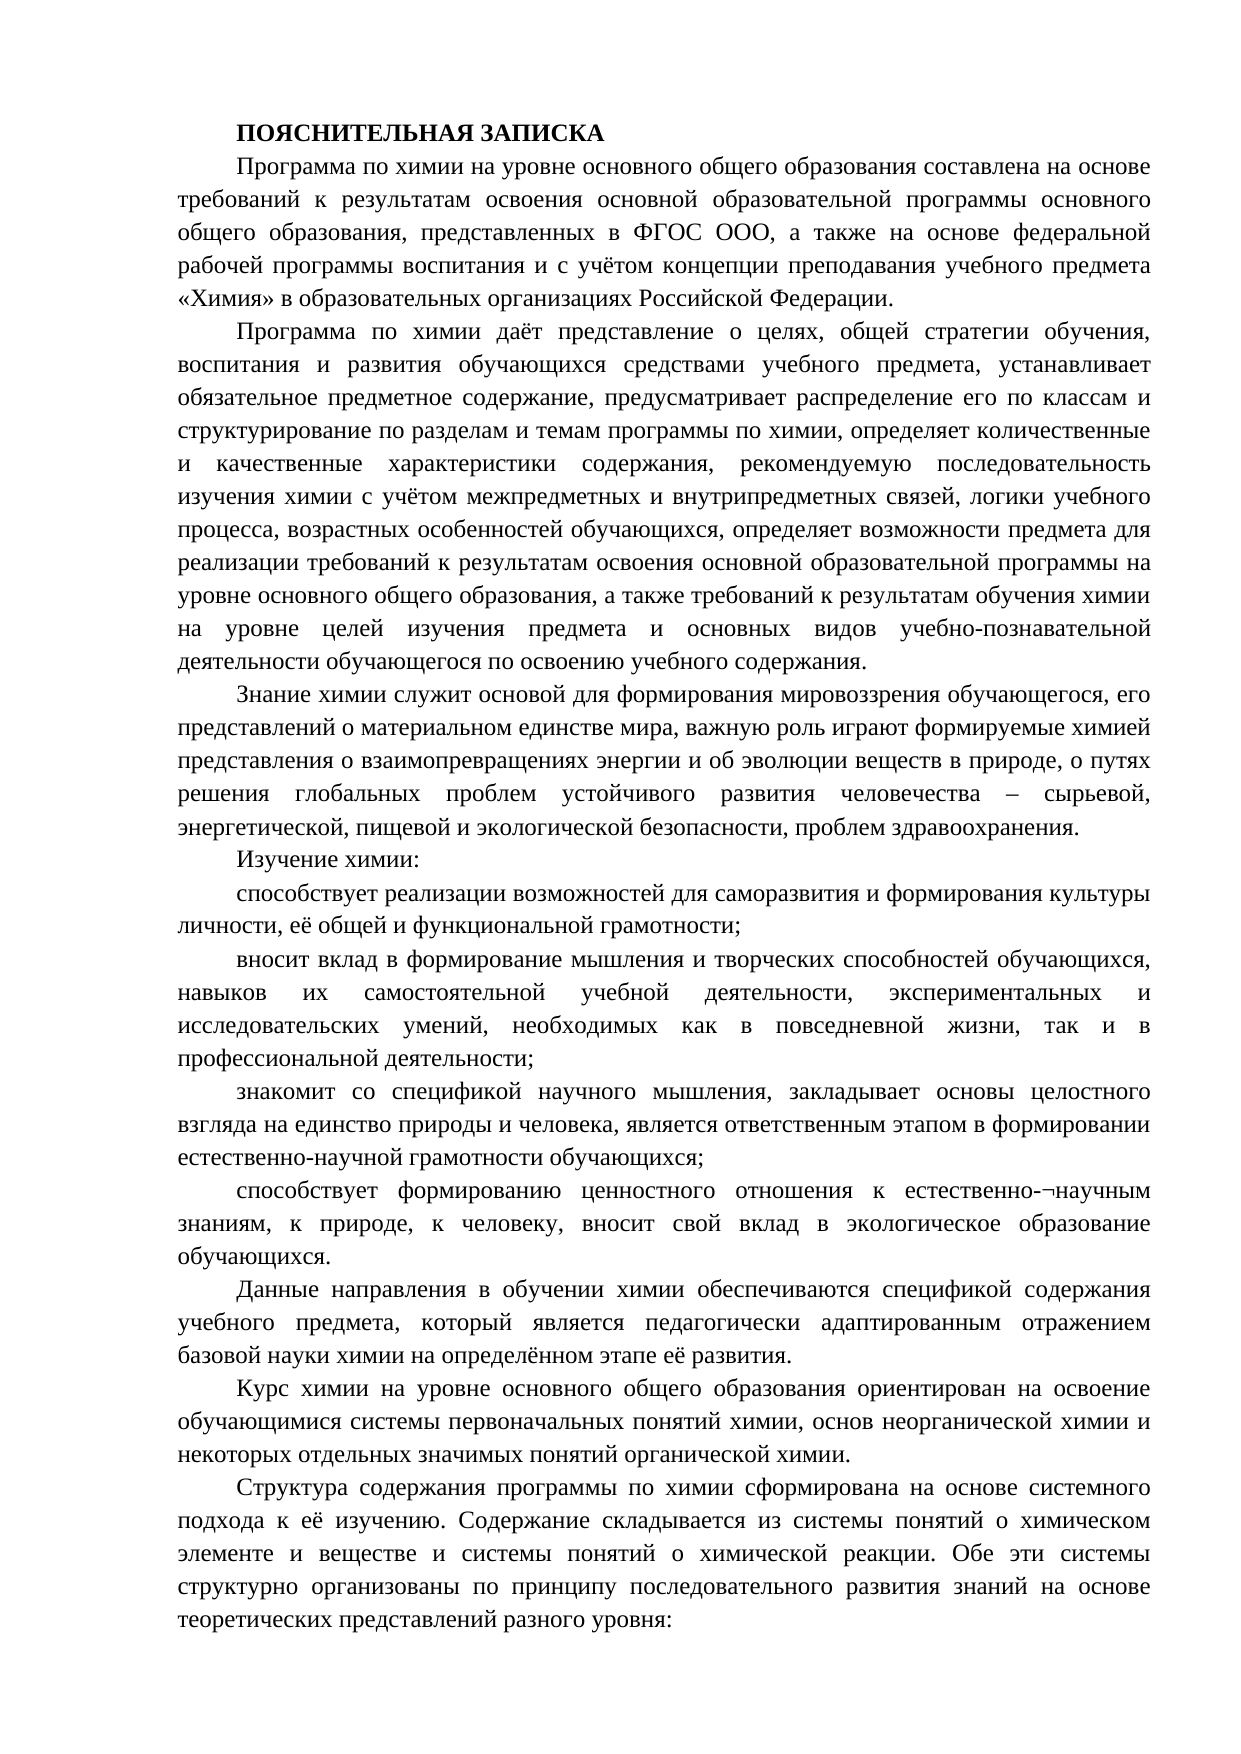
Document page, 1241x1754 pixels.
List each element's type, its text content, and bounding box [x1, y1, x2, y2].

text Знание химии служит основой для формирования мировоззрения обучающегося, его представлений о материальном единстве мира, важную роль играют формируемые химией представления о взаимопревращениях энергии и об эволюции веществ в природе, о путях решения глобальных проблем устойчивого развития человечества – сырьевой, энергетической, пищевой и экологической безопасности, проблем здравоохранения. [177, 679, 1152, 840]
text Программа по химии на уровне основного общего образования составлена на основе требований к результатам освоения основной образовательной программы основного общего образования, представленных в ФГОС ООО, а также на основе федеральной рабочей программы воспитания и с учётом концепции преподавания учебного предмета «Химия» в образовательных организациях Российской Федерации. [177, 151, 1152, 312]
text вносит вклад в формирование мышления и творческих способностей обучающихся, навыков их самостоятельной учебной деятельности, экспериментальных и исследовательских умений, необходимых как в повседневной жизни, так и в профессиональной деятельности; [177, 944, 1152, 1071]
text способствует формированию ценностного отношения к естественно-¬научным знаниям, к природе, к человеку, вносит свой вклад в экологическое образование обучающихся. [177, 1175, 1152, 1269]
text Данные направления в обучении химии обеспечиваются спецификой содержания учебного предмета, который является педагогически адаптированным отражением базовой науки химии на определённом этапе её развития. [177, 1274, 1152, 1369]
text Курс химии на уровне основного общего образования ориентирован на освоение обучающимися системы первоначальных понятий химии, основ неорганической химии и некоторых отдельных значимых понятий органической химии. [177, 1373, 1152, 1468]
text способствует реализации возможностей для саморазвития и формирования культуры личности, её общей и функциональной грамотности; [177, 878, 1152, 939]
text Изучение химии: [177, 844, 1152, 873]
text знакомит со спецификой научного мышления, закладывает основы целостного взгляда на единство природы и человека, является ответственным этапом в формировании естественно-научной грамотности обучающихся; [177, 1076, 1152, 1171]
text Программа по химии даёт представление о целях, общей стратегии обучения, воспитания и развития обучающихся средствами учебного предмета, устанавливает обязательное предметное содержание, предусматривает распределение его по классам и структурирование по разделам и темам программы по химии, определяет количественные и качественные характеристики содержания, рекомендуемую последовательность изучения химии с учётом межпредметных и внутрипредметных связей, логики учебного процесса, возрастных особенностей обучающихся, определяет возможности предмета для реализации требований к результатам освоения основной образовательной программы на уровне основного общего образования, а также требований к результатам обучения химии на уровне целей изучения предмета и основных видов учебно-познавательной деятельности обучающегося по освоению учебного содержания. [177, 316, 1152, 675]
text ПОЯСНИТЕЛЬНАЯ ЗАПИСКА [177, 118, 1152, 147]
text Структура содержания программы по химии сформирована на основе системного подхода к её изучению. Содержание складывается из системы понятий о химическом элементе и веществе и системы понятий о химической реакции. Обе эти системы структурно организованы по принципу последовательного развития знаний на основе теоретических представлений разного уровня: [177, 1472, 1152, 1633]
